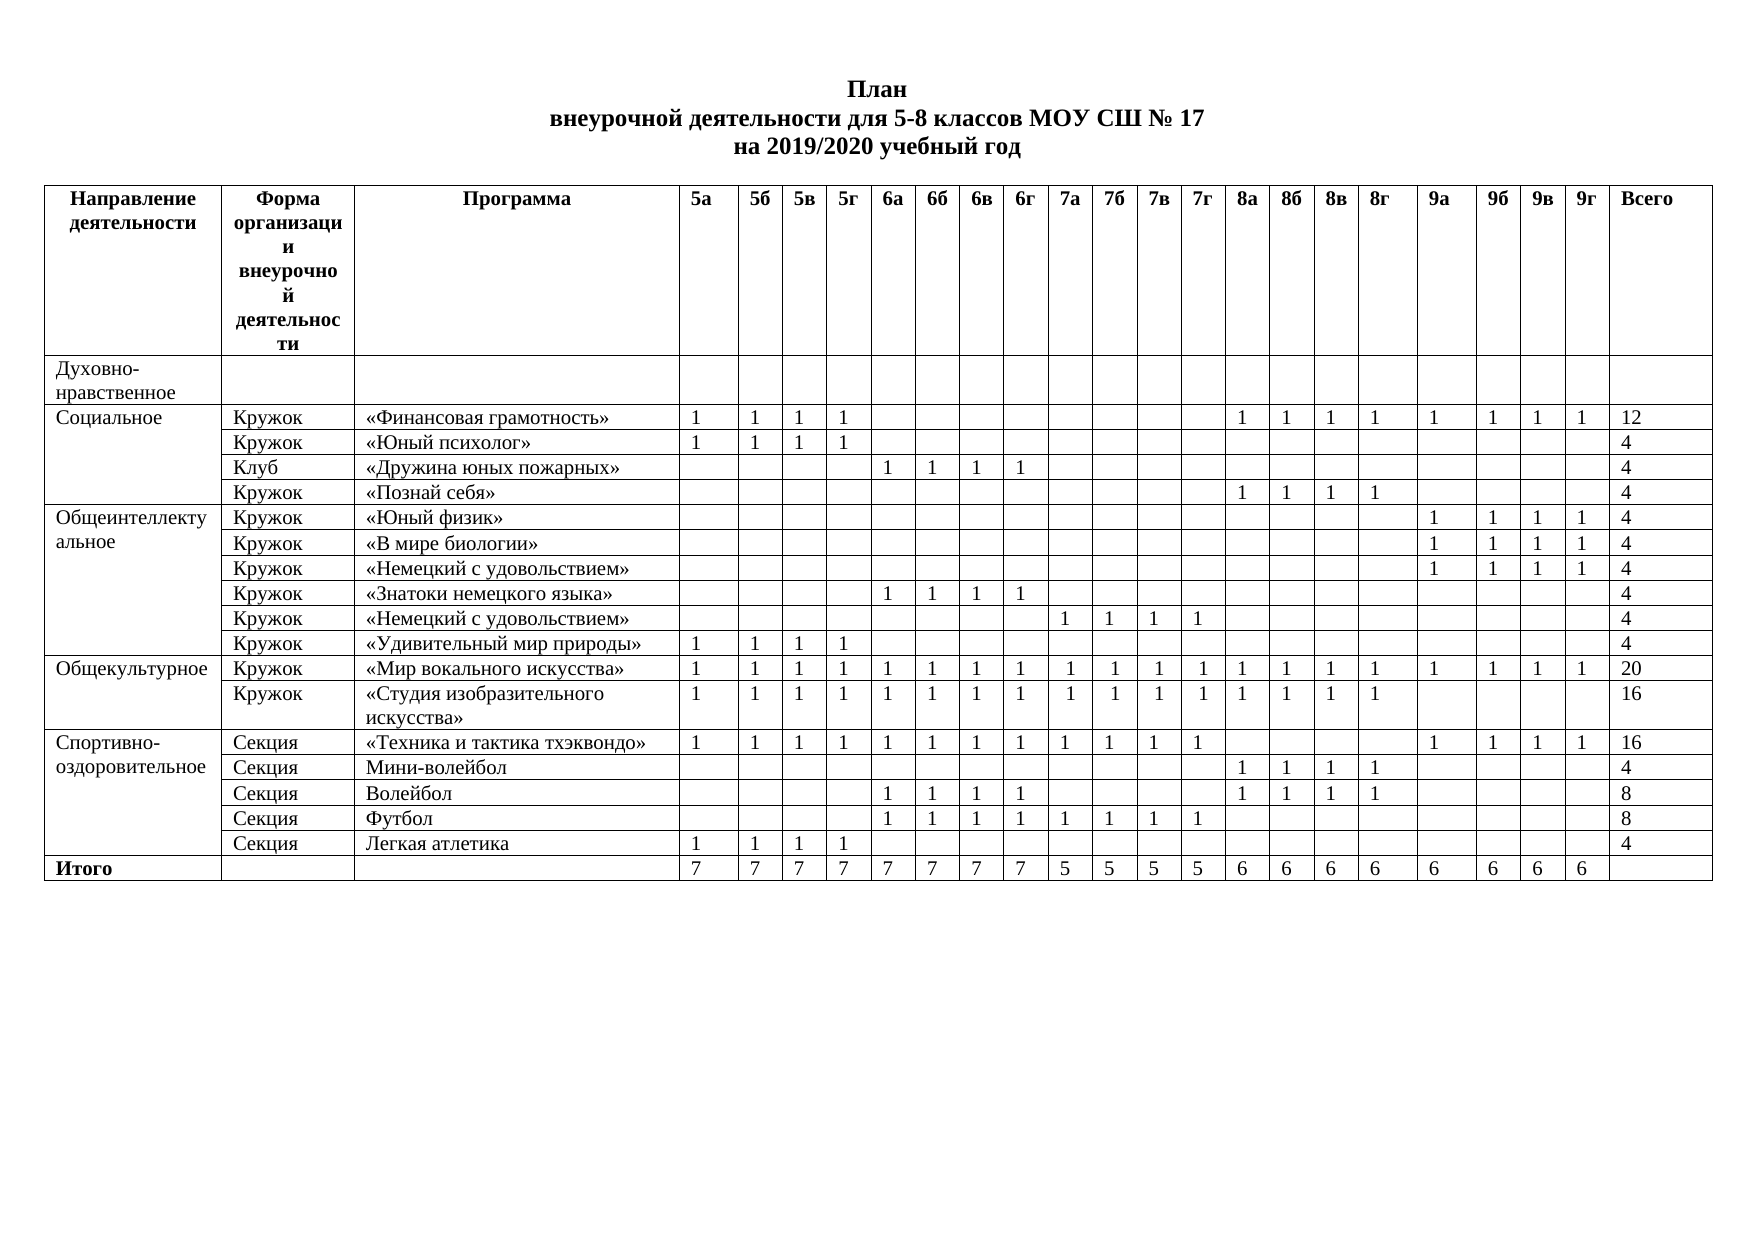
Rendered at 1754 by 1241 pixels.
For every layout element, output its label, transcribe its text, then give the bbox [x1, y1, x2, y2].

table_cell [1315, 806, 1358, 829]
table_cell [680, 806, 738, 829]
table_cell [1270, 581, 1314, 605]
table_cell 1 [1521, 730, 1565, 754]
table_cell [1315, 505, 1358, 529]
table_cell 1 [960, 656, 1003, 680]
table_cell [1270, 631, 1314, 655]
text План [118, 74, 1636, 103]
table_cell [1315, 831, 1358, 855]
table_cell 8 [1610, 806, 1712, 829]
table_cell [1004, 831, 1048, 855]
table_cell [1226, 430, 1269, 454]
table_cell [783, 455, 826, 479]
table_cell 1 [783, 831, 826, 855]
table_cell Итого [45, 856, 221, 880]
table_cell 1 [680, 405, 738, 429]
table_cell [1521, 606, 1565, 630]
table_cell [1226, 556, 1269, 579]
table_cell [1226, 530, 1269, 554]
table_cell 1 [1182, 656, 1225, 680]
table_cell [1359, 730, 1417, 754]
table_cell 1 [1521, 530, 1565, 554]
table_cell [1359, 581, 1417, 605]
table_cell 6 [1418, 856, 1476, 880]
table_cell 4 [1610, 480, 1712, 504]
table_cell [960, 606, 1003, 630]
table_cell [1093, 455, 1137, 479]
table_cell «Немецкий с удовольствием» [355, 556, 679, 579]
table_cell 1 [872, 806, 915, 829]
table_cell 1 [960, 806, 1003, 829]
table_cell [783, 530, 826, 554]
table_cell 1 [1566, 530, 1609, 554]
table_cell [1226, 581, 1269, 605]
table_cell [739, 606, 782, 630]
table_cell «Финансовая грамотность» [355, 405, 679, 429]
table_cell [872, 480, 915, 504]
table_cell 1 [680, 681, 738, 729]
table_cell Кружок [222, 505, 354, 529]
table_cell Кружок [222, 581, 354, 605]
table_cell [1418, 606, 1476, 630]
table_cell [1477, 455, 1520, 479]
table_cell [1049, 780, 1092, 804]
table_cell 1 [1138, 606, 1181, 630]
table_cell 1 [916, 455, 959, 479]
table_cell [1049, 430, 1092, 454]
table_cell 1 [1477, 405, 1520, 429]
table_cell 1 [1315, 405, 1358, 429]
table_cell [1049, 455, 1092, 479]
table_cell [1004, 430, 1048, 454]
table_cell [739, 755, 782, 779]
table_cell [1138, 530, 1181, 554]
table_cell Кружок [222, 656, 354, 680]
table_header 9а [1418, 186, 1476, 355]
table_cell «Дружина юных пожарных» [355, 455, 679, 479]
table_cell 4 [1610, 430, 1712, 454]
table_cell 1 [1004, 780, 1048, 804]
table_cell [1477, 606, 1520, 630]
table_cell [916, 480, 959, 504]
table_cell [1521, 755, 1565, 779]
table_cell 1 [1138, 806, 1181, 829]
table_cell [960, 356, 1003, 404]
table_header 7г [1182, 186, 1225, 355]
table_cell [1226, 505, 1269, 529]
table_header 5а [680, 186, 738, 355]
table_cell [1182, 405, 1225, 429]
table_cell Секция [222, 755, 354, 779]
table_cell [783, 780, 826, 804]
table_cell 1 [1418, 530, 1476, 554]
table_cell Общеинтеллектуальное [45, 505, 221, 655]
table_cell [739, 356, 782, 404]
table_cell 7 [783, 856, 826, 880]
table_cell 1 [783, 430, 826, 454]
table_cell [1315, 530, 1358, 554]
table_header Форма организации внеурочной деятельности [222, 186, 354, 355]
table_cell 7 [827, 856, 871, 880]
table_cell [1521, 681, 1565, 729]
table_cell [916, 631, 959, 655]
table_cell 6 [1477, 856, 1520, 880]
table_cell [739, 581, 782, 605]
table_cell [1049, 530, 1092, 554]
table_cell Кружок [222, 556, 354, 579]
table_cell [1418, 780, 1476, 804]
table_cell [680, 530, 738, 554]
table_cell [1566, 831, 1609, 855]
table_cell 1 [827, 681, 871, 729]
table_cell «Удивительный мир природы» [355, 631, 679, 655]
table_cell [1182, 780, 1225, 804]
table_cell 12 [1610, 405, 1712, 429]
table_cell [1477, 831, 1520, 855]
table_cell 1 [680, 831, 738, 855]
table_cell [960, 556, 1003, 579]
table_cell [1004, 405, 1048, 429]
table_cell 1 [1138, 730, 1181, 754]
table_cell [680, 356, 738, 404]
table_cell [1477, 430, 1520, 454]
table_cell 4 [1610, 530, 1712, 554]
table_cell 1 [1226, 755, 1269, 779]
table_header 7а [1049, 186, 1092, 355]
table_cell 1 [916, 656, 959, 680]
table_cell [872, 405, 915, 429]
table_cell 1 [1093, 606, 1137, 630]
table_cell 1 [739, 656, 782, 680]
table_cell [1521, 356, 1565, 404]
table_cell 1 [1226, 681, 1269, 729]
table_cell 1 [680, 730, 738, 754]
table_cell [1049, 556, 1092, 579]
table_cell 1 [1477, 556, 1520, 579]
table_cell [1418, 755, 1476, 779]
table_header 6г [1004, 186, 1048, 355]
table_cell Кружок [222, 405, 354, 429]
table_cell [1049, 356, 1092, 404]
table_cell 6 [1270, 856, 1314, 880]
table_cell 1 [783, 730, 826, 754]
table_cell «Мир вокального искусства» [355, 656, 679, 680]
table_cell [1138, 356, 1181, 404]
table_cell 1 [680, 631, 738, 655]
table_cell [827, 806, 871, 829]
table_cell [1477, 480, 1520, 504]
table_cell 1 [1477, 730, 1520, 754]
table_cell [1182, 831, 1225, 855]
table_cell [1226, 631, 1269, 655]
table_cell [1182, 581, 1225, 605]
table_cell [1477, 356, 1520, 404]
table_cell [222, 356, 354, 404]
table_cell 1 [1270, 780, 1314, 804]
table_cell [222, 856, 354, 880]
table_cell [872, 831, 915, 855]
table_cell 1 [1049, 730, 1092, 754]
table_cell [960, 480, 1003, 504]
table_cell 7 [916, 856, 959, 880]
table_cell [680, 480, 738, 504]
table_cell 1 [960, 581, 1003, 605]
table_cell [1315, 730, 1358, 754]
table_cell 1 [1049, 606, 1092, 630]
table_cell 1 [1226, 405, 1269, 429]
table_cell [916, 505, 959, 529]
table_header 7в [1138, 186, 1181, 355]
table_cell 6 [1359, 856, 1417, 880]
table_header 5в [783, 186, 826, 355]
table_cell 1 [827, 430, 871, 454]
table_cell Духовно-нравственное [45, 356, 221, 404]
table_cell [872, 356, 915, 404]
table_cell 1 [916, 681, 959, 729]
table_cell 4 [1610, 631, 1712, 655]
table_cell 1 [739, 730, 782, 754]
table_cell [1226, 356, 1269, 404]
table_cell 1 [872, 455, 915, 479]
table_cell Секция [222, 730, 354, 754]
table_cell [1270, 530, 1314, 554]
table_cell [1566, 631, 1609, 655]
table_cell 7 [872, 856, 915, 880]
table_cell [1270, 356, 1314, 404]
table_cell [1359, 806, 1417, 829]
table_cell [1182, 530, 1225, 554]
table_cell «Техника и тактика тхэквондо» [355, 730, 679, 754]
table_cell 1 [1049, 656, 1092, 680]
table_cell 20 [1610, 656, 1712, 680]
table_cell 4 [1610, 505, 1712, 529]
table_cell [1226, 806, 1269, 829]
table_cell «Юный физик» [355, 505, 679, 529]
table_header 8г [1359, 186, 1417, 355]
table_cell [1182, 455, 1225, 479]
table_cell [1566, 455, 1609, 479]
table_cell 1 [739, 681, 782, 729]
table_cell 1 [1359, 656, 1417, 680]
table_cell [1093, 755, 1137, 779]
table_cell 1 [872, 780, 915, 804]
table_cell [1359, 831, 1417, 855]
table_cell [680, 556, 738, 579]
table_cell [1226, 831, 1269, 855]
table_cell 1 [1182, 806, 1225, 829]
table_cell [1566, 356, 1609, 404]
table_cell 1 [916, 780, 959, 804]
table_header 8в [1315, 186, 1358, 355]
table_cell 1 [1418, 656, 1476, 680]
table_cell [1004, 480, 1048, 504]
table_cell [916, 356, 959, 404]
table_cell [1093, 530, 1137, 554]
table_cell [1418, 480, 1476, 504]
text на 2019/2020 учебный год [118, 131, 1636, 160]
table_cell 4 [1610, 455, 1712, 479]
table_cell 1 [1270, 656, 1314, 680]
table_cell [1138, 631, 1181, 655]
table_cell 1 [1093, 681, 1137, 729]
table_cell 1 [1359, 755, 1417, 779]
table_cell [1566, 606, 1609, 630]
table_cell 1 [1182, 730, 1225, 754]
table_cell 7 [680, 856, 738, 880]
table_cell [1004, 356, 1048, 404]
table_cell 1 [872, 681, 915, 729]
table_cell 1 [1182, 606, 1225, 630]
table_cell [1521, 480, 1565, 504]
table_cell [1477, 581, 1520, 605]
table_cell 1 [1270, 755, 1314, 779]
table_cell 1 [1315, 780, 1358, 804]
table_cell 4 [1610, 831, 1712, 855]
table_cell [1138, 755, 1181, 779]
table_cell [739, 480, 782, 504]
table_cell [960, 505, 1003, 529]
table_cell [1359, 430, 1417, 454]
table_cell [827, 606, 871, 630]
table_cell [916, 556, 959, 579]
table_cell [1610, 856, 1712, 880]
table_header 8б [1270, 186, 1314, 355]
table_cell 1 [1477, 656, 1520, 680]
table_cell [1477, 755, 1520, 779]
table_cell Кружок [222, 606, 354, 630]
table_cell 1 [783, 631, 826, 655]
table_cell [1418, 455, 1476, 479]
table_cell [1093, 356, 1137, 404]
table_cell [960, 831, 1003, 855]
table_cell 1 [827, 405, 871, 429]
table_cell [1049, 505, 1092, 529]
table_cell 1 [1004, 681, 1048, 729]
table_cell Клуб [222, 455, 354, 479]
table_cell [1418, 831, 1476, 855]
table_cell [916, 755, 959, 779]
table_cell [872, 755, 915, 779]
table_cell [1182, 556, 1225, 579]
table_cell [1477, 631, 1520, 655]
table_cell 1 [1138, 656, 1181, 680]
table_cell [872, 505, 915, 529]
table_cell 1 [916, 806, 959, 829]
table_cell 16 [1610, 681, 1712, 729]
table_cell 1 [872, 730, 915, 754]
table_cell [1182, 356, 1225, 404]
table_cell [827, 505, 871, 529]
table_cell [1315, 455, 1358, 479]
table_cell 1 [1004, 581, 1048, 605]
table_cell [1004, 556, 1048, 579]
table_cell [1049, 831, 1092, 855]
table_cell 1 [827, 831, 871, 855]
table_cell 1 [960, 455, 1003, 479]
table_cell [1418, 581, 1476, 605]
table_cell [1270, 556, 1314, 579]
table_cell [1138, 581, 1181, 605]
table_cell 1 [1566, 505, 1609, 529]
table_cell [783, 581, 826, 605]
table_header 5б [739, 186, 782, 355]
table_cell Кружок [222, 480, 354, 504]
table_cell [1610, 356, 1712, 404]
table_cell 1 [872, 581, 915, 605]
table_cell 1 [960, 730, 1003, 754]
table_cell [1270, 505, 1314, 529]
table_cell [1182, 755, 1225, 779]
table_cell 1 [1049, 681, 1092, 729]
table_cell [1359, 455, 1417, 479]
table_cell [739, 556, 782, 579]
table_cell [783, 356, 826, 404]
table_cell [1315, 631, 1358, 655]
table_cell 1 [1566, 730, 1609, 754]
table_cell 1 [1521, 405, 1565, 429]
table_cell 8 [1610, 780, 1712, 804]
table_header Всего [1610, 186, 1712, 355]
table_cell 1 [1226, 780, 1269, 804]
table_cell Секция [222, 780, 354, 804]
table_cell 1 [1418, 730, 1476, 754]
table_cell [739, 530, 782, 554]
table_cell [827, 530, 871, 554]
table_cell [1093, 480, 1137, 504]
table_cell [1182, 480, 1225, 504]
table_header 6в [960, 186, 1003, 355]
table_cell [1049, 755, 1092, 779]
table_cell [1270, 730, 1314, 754]
table_cell [916, 606, 959, 630]
table_cell [1004, 755, 1048, 779]
table_cell [1004, 606, 1048, 630]
table_cell [1138, 455, 1181, 479]
table_cell Общекультурное [45, 656, 221, 729]
table_cell 1 [872, 656, 915, 680]
table_cell Футбол [355, 806, 679, 829]
table_cell [1049, 405, 1092, 429]
table_cell [1315, 581, 1358, 605]
table_cell [1093, 430, 1137, 454]
table_cell 1 [1315, 480, 1358, 504]
table_cell 5 [1182, 856, 1225, 880]
table_cell 1 [1315, 656, 1358, 680]
table_cell 1 [916, 581, 959, 605]
table_cell [1226, 730, 1269, 754]
table_cell [1138, 430, 1181, 454]
table_cell [1093, 556, 1137, 579]
table_cell [783, 480, 826, 504]
table_cell 1 [1093, 656, 1137, 680]
table_cell [1182, 631, 1225, 655]
table_cell [355, 356, 679, 404]
table_cell [1566, 780, 1609, 804]
table_cell 4 [1610, 755, 1712, 779]
table_cell 1 [1138, 681, 1181, 729]
table_cell [1418, 631, 1476, 655]
table_cell 1 [1521, 656, 1565, 680]
table_cell [1521, 806, 1565, 829]
table_cell 1 [783, 681, 826, 729]
table_cell [827, 755, 871, 779]
table_cell [1093, 505, 1137, 529]
table_cell [827, 581, 871, 605]
table_cell 1 [1004, 730, 1048, 754]
table_cell [355, 856, 679, 880]
table_cell [872, 606, 915, 630]
table_cell [1093, 780, 1137, 804]
table_cell [960, 405, 1003, 429]
table_cell 1 [1566, 405, 1609, 429]
table_cell [1521, 780, 1565, 804]
table_cell [680, 780, 738, 804]
table_cell [1359, 356, 1417, 404]
table_cell [739, 806, 782, 829]
table_cell 1 [1521, 556, 1565, 579]
table_cell [1270, 806, 1314, 829]
table_cell [827, 556, 871, 579]
table_cell 5 [1049, 856, 1092, 880]
table_cell [1004, 505, 1048, 529]
table_cell 1 [1004, 455, 1048, 479]
table_cell 16 [1610, 730, 1712, 754]
table_cell [1566, 755, 1609, 779]
table_cell 1 [1315, 755, 1358, 779]
table_cell [680, 755, 738, 779]
text внеурочной деятельности для 5-8 классов МОУ СШ № 17 [118, 103, 1636, 131]
table_cell [827, 480, 871, 504]
table_cell [1093, 831, 1137, 855]
table_cell Кружок [222, 681, 354, 729]
table_cell 6 [1521, 856, 1565, 880]
table_cell [1359, 631, 1417, 655]
table_cell [739, 505, 782, 529]
table_cell 4 [1610, 581, 1712, 605]
table_cell 1 [827, 631, 871, 655]
table_cell [827, 356, 871, 404]
table_cell 1 [1477, 530, 1520, 554]
table_cell 1 [1418, 405, 1476, 429]
table_cell [1138, 831, 1181, 855]
table_cell [1138, 480, 1181, 504]
table_header 9б [1477, 186, 1520, 355]
table_cell Секция [222, 831, 354, 855]
table_header Программа [355, 186, 679, 355]
table_cell [680, 455, 738, 479]
table_cell [1359, 556, 1417, 579]
table_cell 7 [960, 856, 1003, 880]
table_cell 5 [1138, 856, 1181, 880]
table_cell [1226, 455, 1269, 479]
table_cell [1315, 356, 1358, 404]
table_cell 1 [783, 656, 826, 680]
table_cell Кружок [222, 631, 354, 655]
table_cell «Знатоки немецкого языка» [355, 581, 679, 605]
table_cell 1 [1359, 780, 1417, 804]
table_cell [1093, 581, 1137, 605]
table_cell 1 [1566, 556, 1609, 579]
table_cell [1049, 581, 1092, 605]
table_cell 1 [1004, 656, 1048, 680]
table_cell «Познай себя» [355, 480, 679, 504]
table_cell [1477, 806, 1520, 829]
table_cell [1138, 405, 1181, 429]
table_cell [1566, 480, 1609, 504]
table_cell [872, 556, 915, 579]
table_cell [680, 505, 738, 529]
table_cell [1359, 606, 1417, 630]
table_cell 1 [1359, 480, 1417, 504]
table_cell 1 [1226, 480, 1269, 504]
table_cell 1 [739, 430, 782, 454]
table_cell 5 [1093, 856, 1137, 880]
table_cell 1 [1521, 505, 1565, 529]
table_cell 7 [739, 856, 782, 880]
table_cell [1138, 556, 1181, 579]
table_header 9в [1521, 186, 1565, 355]
table_cell [783, 505, 826, 529]
table_cell 1 [1359, 405, 1417, 429]
table_cell [1521, 831, 1565, 855]
table_cell [916, 430, 959, 454]
table_cell [1566, 806, 1609, 829]
table_cell 1 [1049, 806, 1092, 829]
table_header 6а [872, 186, 915, 355]
table_cell [960, 530, 1003, 554]
table_cell 1 [827, 730, 871, 754]
table_cell 1 [739, 405, 782, 429]
table_cell 1 [1477, 505, 1520, 529]
table_cell Волейбол [355, 780, 679, 804]
table_cell «Юный психолог» [355, 430, 679, 454]
table_cell 1 [1093, 806, 1137, 829]
table_header 5г [827, 186, 871, 355]
table_cell 1 [1566, 656, 1609, 680]
table_cell [1270, 606, 1314, 630]
table_cell [1477, 681, 1520, 729]
table_cell [916, 405, 959, 429]
table_cell [872, 530, 915, 554]
table_cell [1182, 505, 1225, 529]
table_cell [1315, 556, 1358, 579]
table_cell [872, 631, 915, 655]
table_cell [1359, 505, 1417, 529]
table_cell 1 [1418, 556, 1476, 579]
table_cell [960, 755, 1003, 779]
table_cell [1270, 455, 1314, 479]
table_cell [783, 755, 826, 779]
table_cell [783, 806, 826, 829]
table_cell [1093, 631, 1137, 655]
table_cell [1566, 430, 1609, 454]
table_cell [1270, 430, 1314, 454]
table_cell «Немецкий с удовольствием» [355, 606, 679, 630]
table_cell [1315, 606, 1358, 630]
table_cell [827, 455, 871, 479]
table_cell Спортивно-оздоровительное [45, 730, 221, 855]
table_header 8а [1226, 186, 1269, 355]
table_cell [1004, 631, 1048, 655]
table_cell 1 [680, 656, 738, 680]
table_cell 1 [680, 430, 738, 454]
table_cell 1 [1359, 681, 1417, 729]
table_cell Секция [222, 806, 354, 829]
table_cell [1004, 530, 1048, 554]
table_cell 1 [1418, 505, 1476, 529]
table_cell 1 [739, 831, 782, 855]
table_cell 1 [1004, 806, 1048, 829]
table_cell 4 [1610, 606, 1712, 630]
table_cell [1418, 806, 1476, 829]
table_cell [960, 631, 1003, 655]
table_cell «Студия изобразительного искусства» [355, 681, 679, 729]
table_header 6б [916, 186, 959, 355]
table_cell Мини-волейбол [355, 755, 679, 779]
table_cell [1521, 430, 1565, 454]
table_cell 1 [783, 405, 826, 429]
table_cell [872, 430, 915, 454]
table_cell 1 [960, 780, 1003, 804]
table_cell [1418, 681, 1476, 729]
table_cell 1 [1315, 681, 1358, 729]
table_cell [1138, 505, 1181, 529]
table_cell [916, 831, 959, 855]
table_cell «В мире биологии» [355, 530, 679, 554]
table_cell [1049, 480, 1092, 504]
table_cell [1521, 455, 1565, 479]
table_cell 6 [1315, 856, 1358, 880]
table_cell [1521, 581, 1565, 605]
table_cell 1 [739, 631, 782, 655]
table_cell 1 [1270, 480, 1314, 504]
table_cell [1477, 780, 1520, 804]
table_cell 1 [960, 681, 1003, 729]
table_cell 6 [1226, 856, 1269, 880]
table_cell [783, 556, 826, 579]
table_cell Легкая атлетика [355, 831, 679, 855]
table_cell [1359, 530, 1417, 554]
table_cell [1418, 356, 1476, 404]
table_cell [1182, 430, 1225, 454]
table_cell 1 [916, 730, 959, 754]
table_cell 1 [1226, 656, 1269, 680]
table_cell Социальное [45, 405, 221, 504]
table_header Направление деятельности [45, 186, 221, 355]
table_header 9г [1566, 186, 1609, 355]
table_header 7б [1093, 186, 1137, 355]
table_cell Кружок [222, 530, 354, 554]
table_cell [783, 606, 826, 630]
table_cell 1 [1270, 681, 1314, 729]
table_cell [1049, 631, 1092, 655]
table_cell [1138, 780, 1181, 804]
table_cell [680, 606, 738, 630]
table_cell [1270, 831, 1314, 855]
table_cell [1566, 581, 1609, 605]
table_cell [739, 455, 782, 479]
table_cell 7 [1004, 856, 1048, 880]
table_cell [680, 581, 738, 605]
table_cell 1 [1270, 405, 1314, 429]
table_cell 1 [1093, 730, 1137, 754]
table_cell Кружок [222, 430, 354, 454]
table_cell [739, 780, 782, 804]
table_cell 6 [1566, 856, 1609, 880]
table_cell [1566, 681, 1609, 729]
table_cell 1 [1182, 681, 1225, 729]
table_cell [1226, 606, 1269, 630]
table_cell 1 [827, 656, 871, 680]
table_cell [1521, 631, 1565, 655]
table_cell [1315, 430, 1358, 454]
table_cell [1418, 430, 1476, 454]
table_cell [960, 430, 1003, 454]
table_cell [1093, 405, 1137, 429]
table_cell 4 [1610, 556, 1712, 579]
table_cell [827, 780, 871, 804]
table_cell [916, 530, 959, 554]
